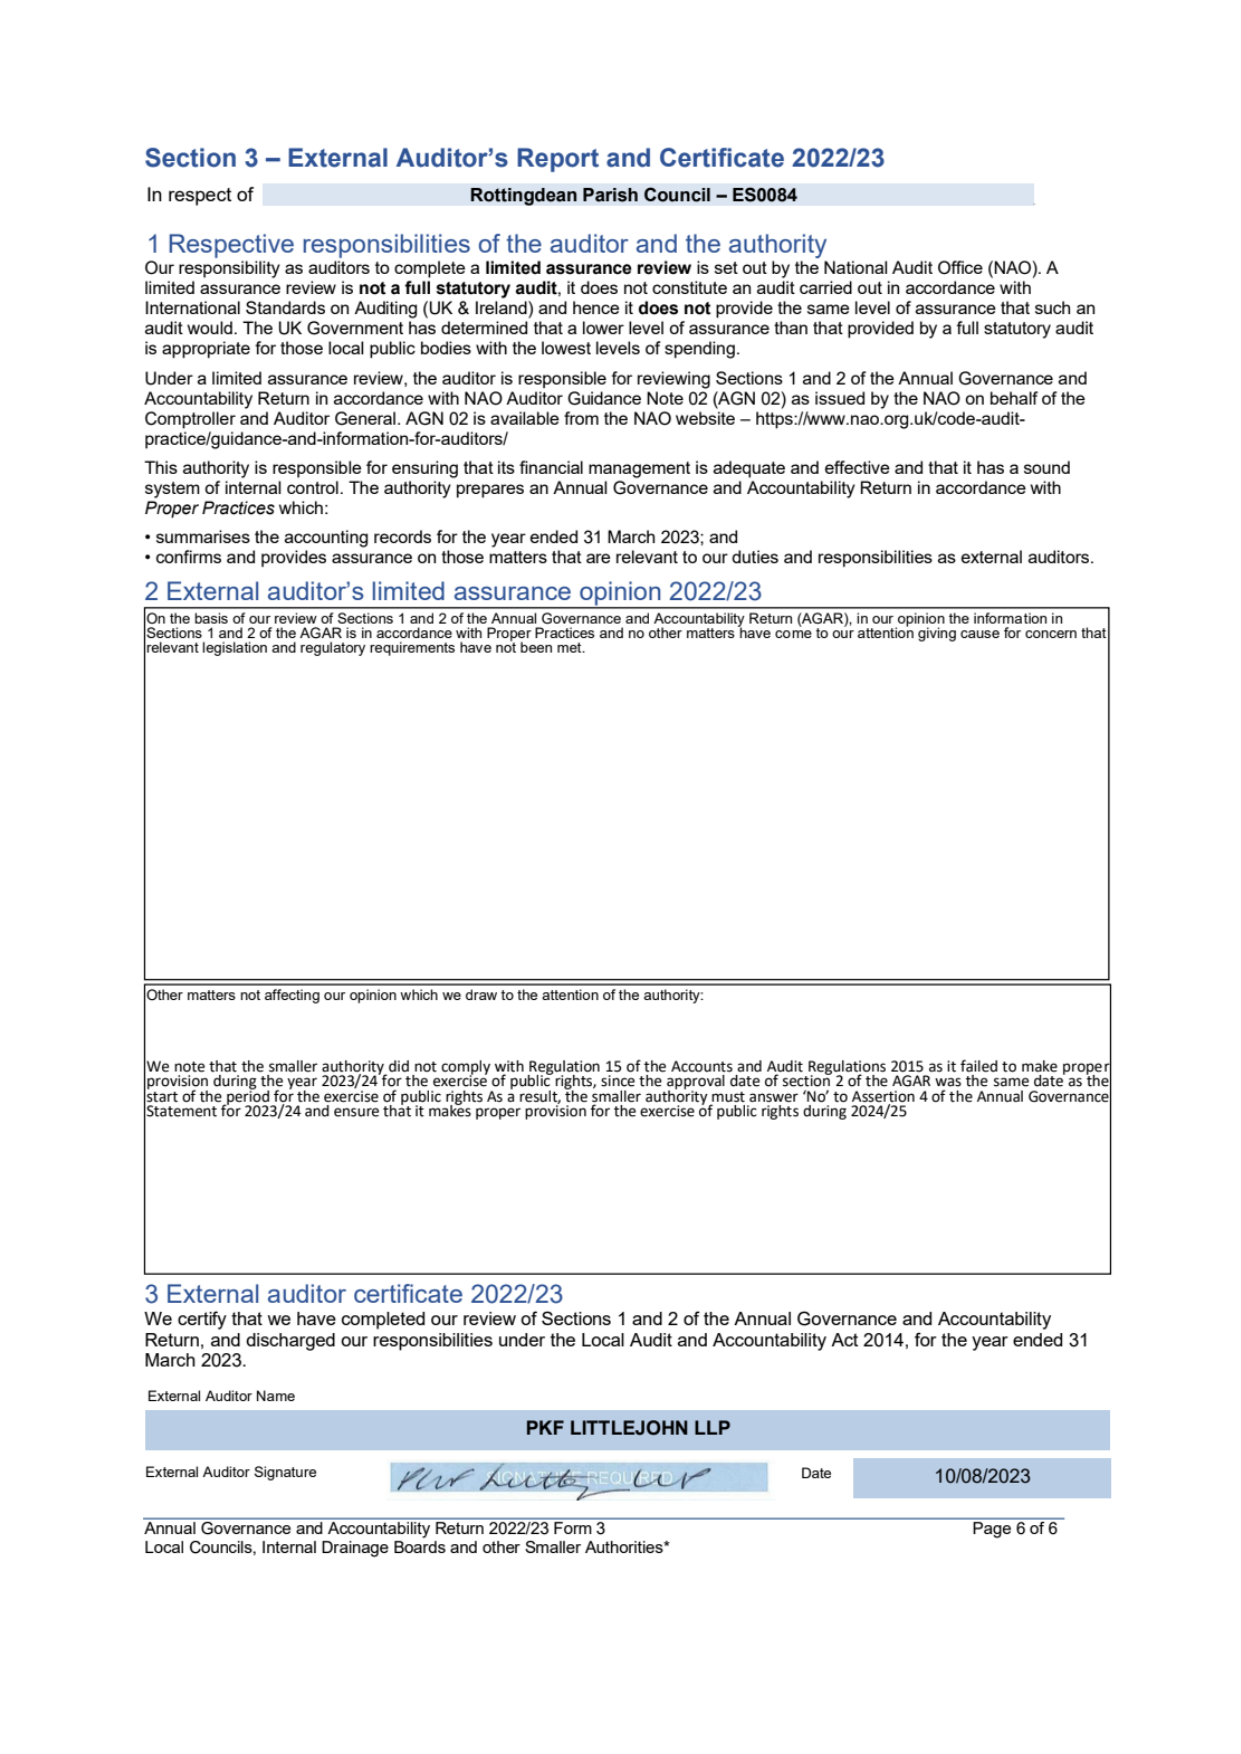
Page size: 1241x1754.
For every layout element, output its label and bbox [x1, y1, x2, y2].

picture [75, 75, 1166, 1628]
